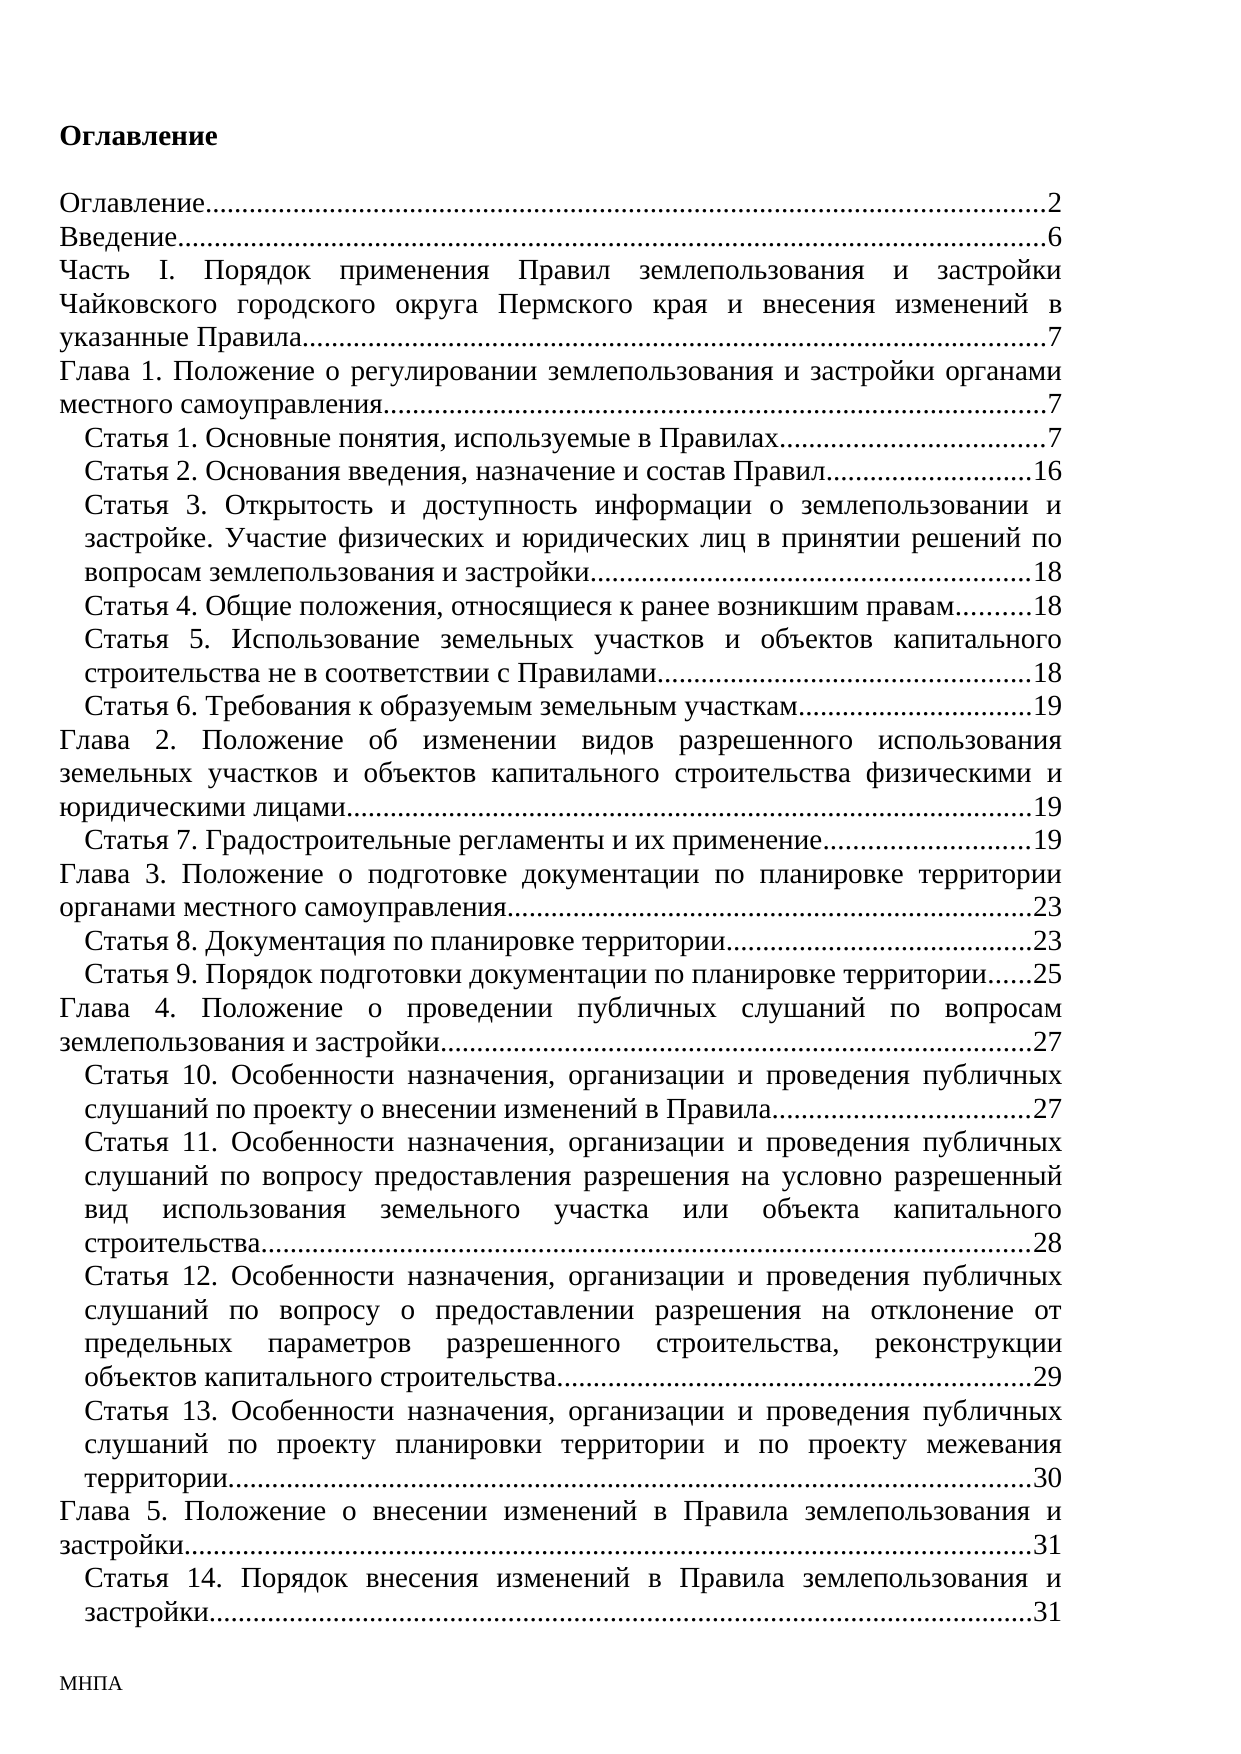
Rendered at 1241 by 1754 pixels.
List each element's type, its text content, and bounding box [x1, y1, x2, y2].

text Статья 9. Порядок подготовки документации по планировке территории 25 [84, 957, 1063, 990]
text Статья 11. Особенности назначения, организации и проведения публичных слушаний по вопросу предоставления разрешения на условно разрешенный вид использования земельного участка или объекта капитального строительства 28 [84, 1124, 1063, 1258]
text Глава 1. Положение о регулировании землепользования и застройки органами местного самоуправления 7 [59, 353, 1063, 420]
text Глава 3. Положение о подготовке документации по планировке территории органами местного самоуправления 23 [59, 856, 1063, 923]
text Статья 12. Особенности назначения, организации и проведения публичных слушаний по вопросу о предоставлении разрешения на отклонение от предельных параметров разрешенного строительства, реконструкции объектов капитального строительства 29 [84, 1258, 1063, 1393]
text Статья 10. Особенности назначения, организации и проведения публичных слушаний по проекту о внесении изменений в Правила 27 [84, 1057, 1063, 1124]
text Статья 8. Документация по планировке территории 23 [84, 923, 1063, 957]
text Оглавление 2 [59, 185, 1063, 219]
text Статья 13. Особенности назначения, организации и проведения публичных слушаний по проекту планировки территории и по проекту межевания территории 30 [84, 1393, 1063, 1493]
text Статья 6. Требования к образуемым земельным участкам 19 [84, 688, 1063, 722]
text Глава 4. Положение о проведении публичных слушаний по вопросам землепользования и застройки 27 [59, 990, 1063, 1057]
text Статья 5. Использование земельных участков и объектов капитального строительства не в соответствии с Правилами 18 [84, 621, 1063, 688]
text Статья 3. Открытость и доступность информации о землепользовании и застройке. Участие физических и юридических лиц в принятии решений по вопросам землепользования и застройки 18 [84, 487, 1063, 588]
text Статья 2. Основания введения, назначение и состав Правил 16 [84, 453, 1063, 487]
text Часть I. Порядок применения Правил землепользования и застройки Чайковского городского округа Пермского края и внесения изменений в указанные Правила 7 [59, 252, 1063, 353]
text Статья 7. Градостроительные регламенты и их применение 19 [84, 822, 1063, 856]
text Статья 4. Общие положения, относящиеся к ранее возникшим правам 18 [84, 588, 1063, 621]
text Глава 5. Положение о внесении изменений в Правила землепользования и застройки 31 [59, 1493, 1063, 1560]
text Введение 6 [59, 219, 1063, 252]
text Статья 1. Основные понятия, используемые в Правилах 7 [84, 420, 1063, 453]
text Статья 14. Порядок внесения изменений в Правила землепользования и застройки 31 [84, 1560, 1063, 1627]
text Глава 2. Положение об изменении видов разрешенного использования земельных участков и объектов капитального строительства физическими и юридическими лицами 19 [59, 722, 1063, 822]
text Оглавление [59, 118, 1063, 152]
